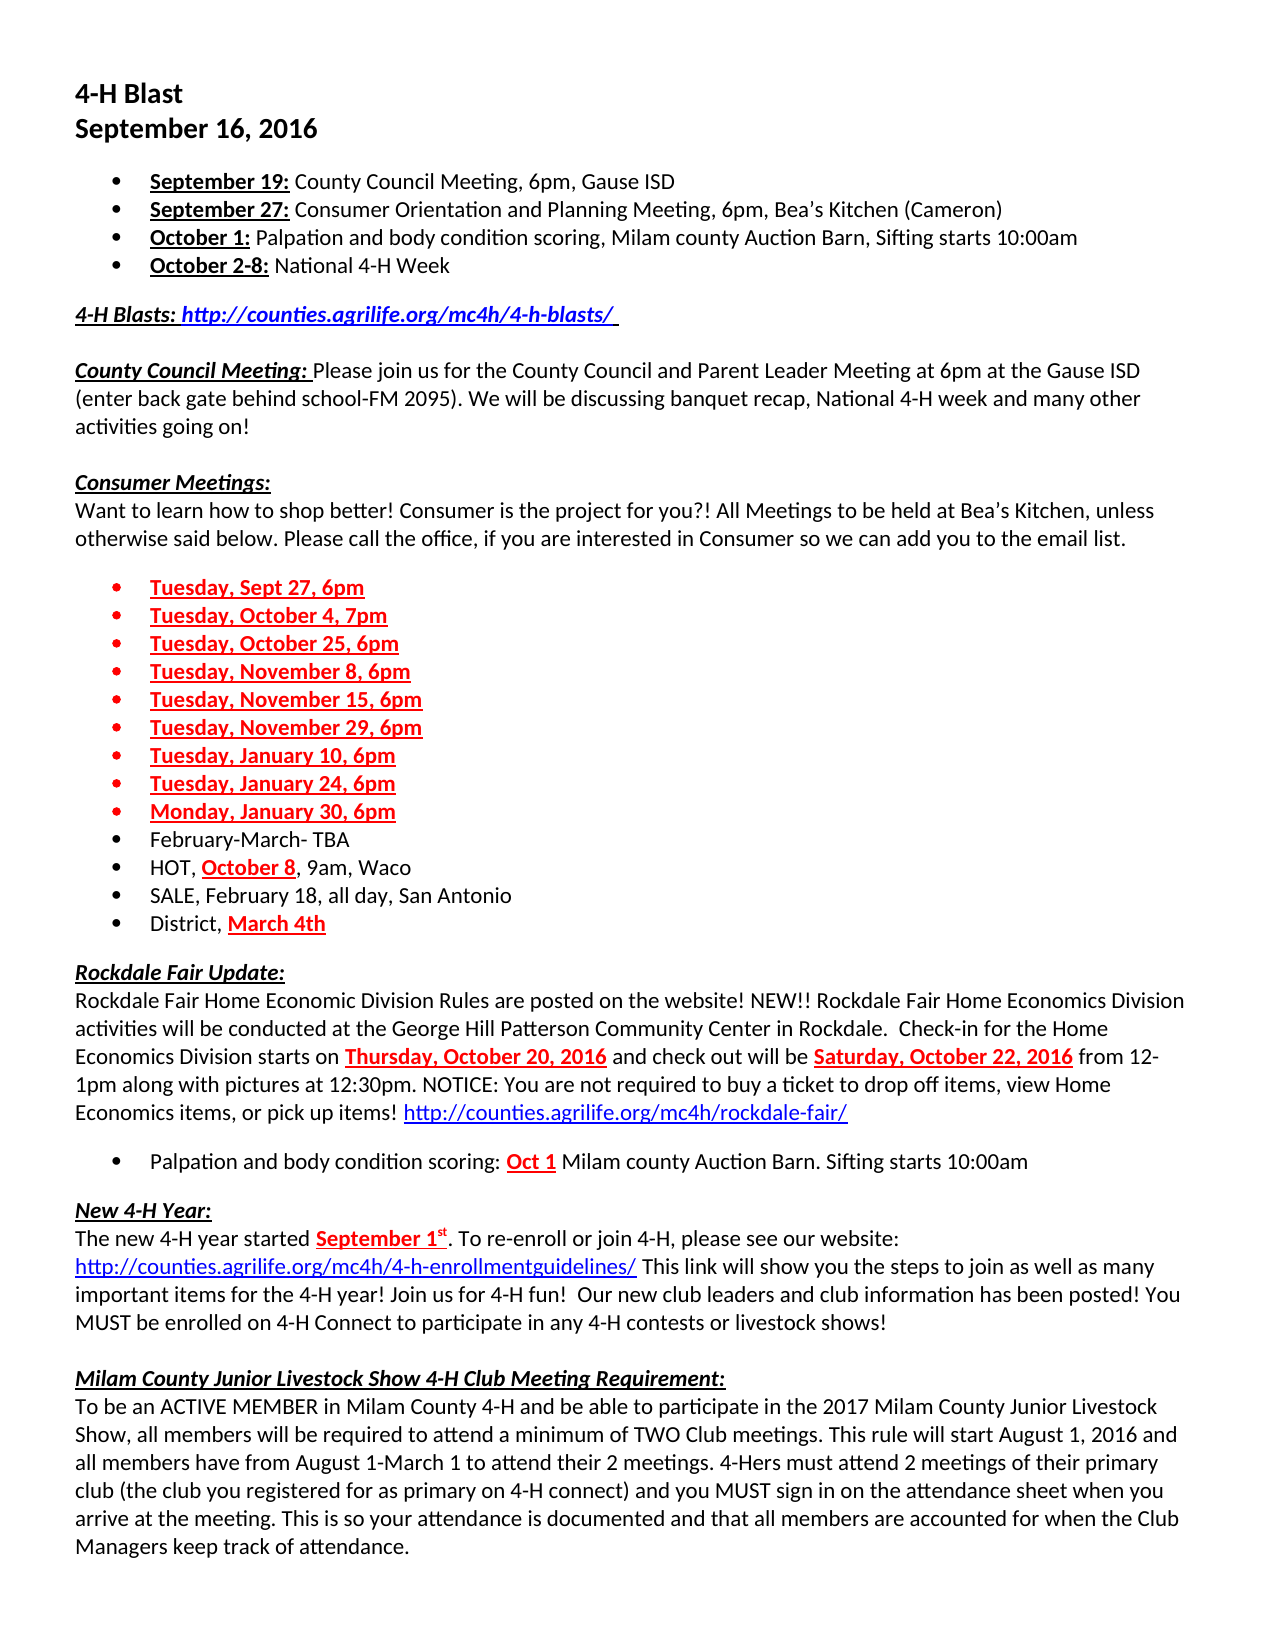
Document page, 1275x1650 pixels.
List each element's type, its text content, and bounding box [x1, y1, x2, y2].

text Consumer Meetings: [75, 468, 1200, 496]
list October 1: Palpation and body condition scoring, Milam county Auction Barn, Sifting starts 10:00am [112, 223, 1200, 251]
text Want to learn how to shop better! Consumer is the project for you?! All Meetings to be held at Bea’s Kitchen, unless otherwise said below. Please call the office, if you are interested in Consumer so we can add you to the email list. [75, 496, 1200, 552]
list February-March- TBA [112, 825, 1200, 853]
text September 16, 2016 [75, 111, 1200, 146]
list September 19: County Council Meeting, 6pm, Gause ISD [112, 167, 1200, 195]
text Milam County Junior Livestock Show 4-H Club Meeting Requirement: [75, 1364, 1200, 1392]
text 4-H Blasts: http://counties.agrilife.org/mc4h/4-h-blasts/ [75, 300, 1200, 328]
text County Council Meeting: Please join us for the County Council and Parent Leader Meeting at 6pm at the Gause ISD (enter back gate behind school-FM 2095). We will be discussing banquet recap, National 4-H week and many other activities going on! [75, 356, 1200, 440]
list Tuesday, November 29, 6pm [112, 713, 1200, 741]
text New 4-H Year: [75, 1196, 1200, 1224]
text Rockdale Fair Update: [75, 958, 1200, 986]
list Monday, January 30, 6pm [112, 797, 1200, 825]
list Palpation and body condition scoring: Oct 1 Milam county Auction Barn. Sifting starts 10:00am [112, 1147, 1200, 1175]
text To be an ACTIVE MEMBER in Milam County 4-H and be able to participate in the 2017 Milam County Junior Livestock Show, all members will be required to attend a minimum of TWO Club meetings. This rule will start August 1, 2016 and all members have from August 1-March 1 to attend their 2 meetings. 4-Hers must attend 2 meetings of their primary club (the club you registered for as primary on 4-H connect) and you MUST sign in on the attendance sheet when you arrive at the meeting. This is so your attendance is documented and that all members are accounted for when the Club Managers keep track of attendance. [75, 1392, 1200, 1560]
list Tuesday, January 24, 6pm [112, 769, 1200, 797]
list Tuesday, November 15, 6pm [112, 685, 1200, 713]
list Tuesday, January 10, 6pm [112, 741, 1200, 769]
list SALE, February 18, all day, San Antonio [112, 881, 1200, 909]
text The new 4-H year started September 1st. To re-enroll or join 4-H, please see our website: http://counties.agrilife.org/mc4h/4-h-enrollmentguidelines/ This link will show you the steps to join as well as many important items for the 4-H year! Join us for 4-H fun! Our new club leaders and club information has been posted! You MUST be enrolled on 4-H Connect to participate in any 4-H contests or livestock shows! [75, 1224, 1200, 1336]
list Tuesday, October 25, 6pm [112, 629, 1200, 657]
text 4-H Blast [75, 75, 1200, 111]
list Tuesday, October 4, 7pm [112, 601, 1200, 629]
list Tuesday, Sept 27, 6pm [112, 573, 1200, 601]
list District, March 4th [112, 909, 1200, 937]
list Tuesday, November 8, 6pm [112, 657, 1200, 685]
list HOT, October 8, 9am, Waco [112, 853, 1200, 881]
list October 2-8: National 4-H Week [112, 251, 1200, 279]
text Rockdale Fair Home Economic Division Rules are posted on the website! NEW!! Rockdale Fair Home Economics Division activities will be conducted at the George Hill Patterson Community Center in Rockdale. Check-in for the Home Economics Division starts on Thursday, October 20, 2016 and check out will be Saturday, October 22, 2016 from 12-1pm along with pictures at 12:30pm. NOTICE: You are not required to buy a ticket to drop off items, view Home Economics items, or pick up items! http://counties.agrilife.org/mc4h/rockdale-fair/ [75, 986, 1200, 1126]
list September 27: Consumer Orientation and Planning Meeting, 6pm, Bea’s Kitchen (Cameron) [112, 195, 1200, 223]
